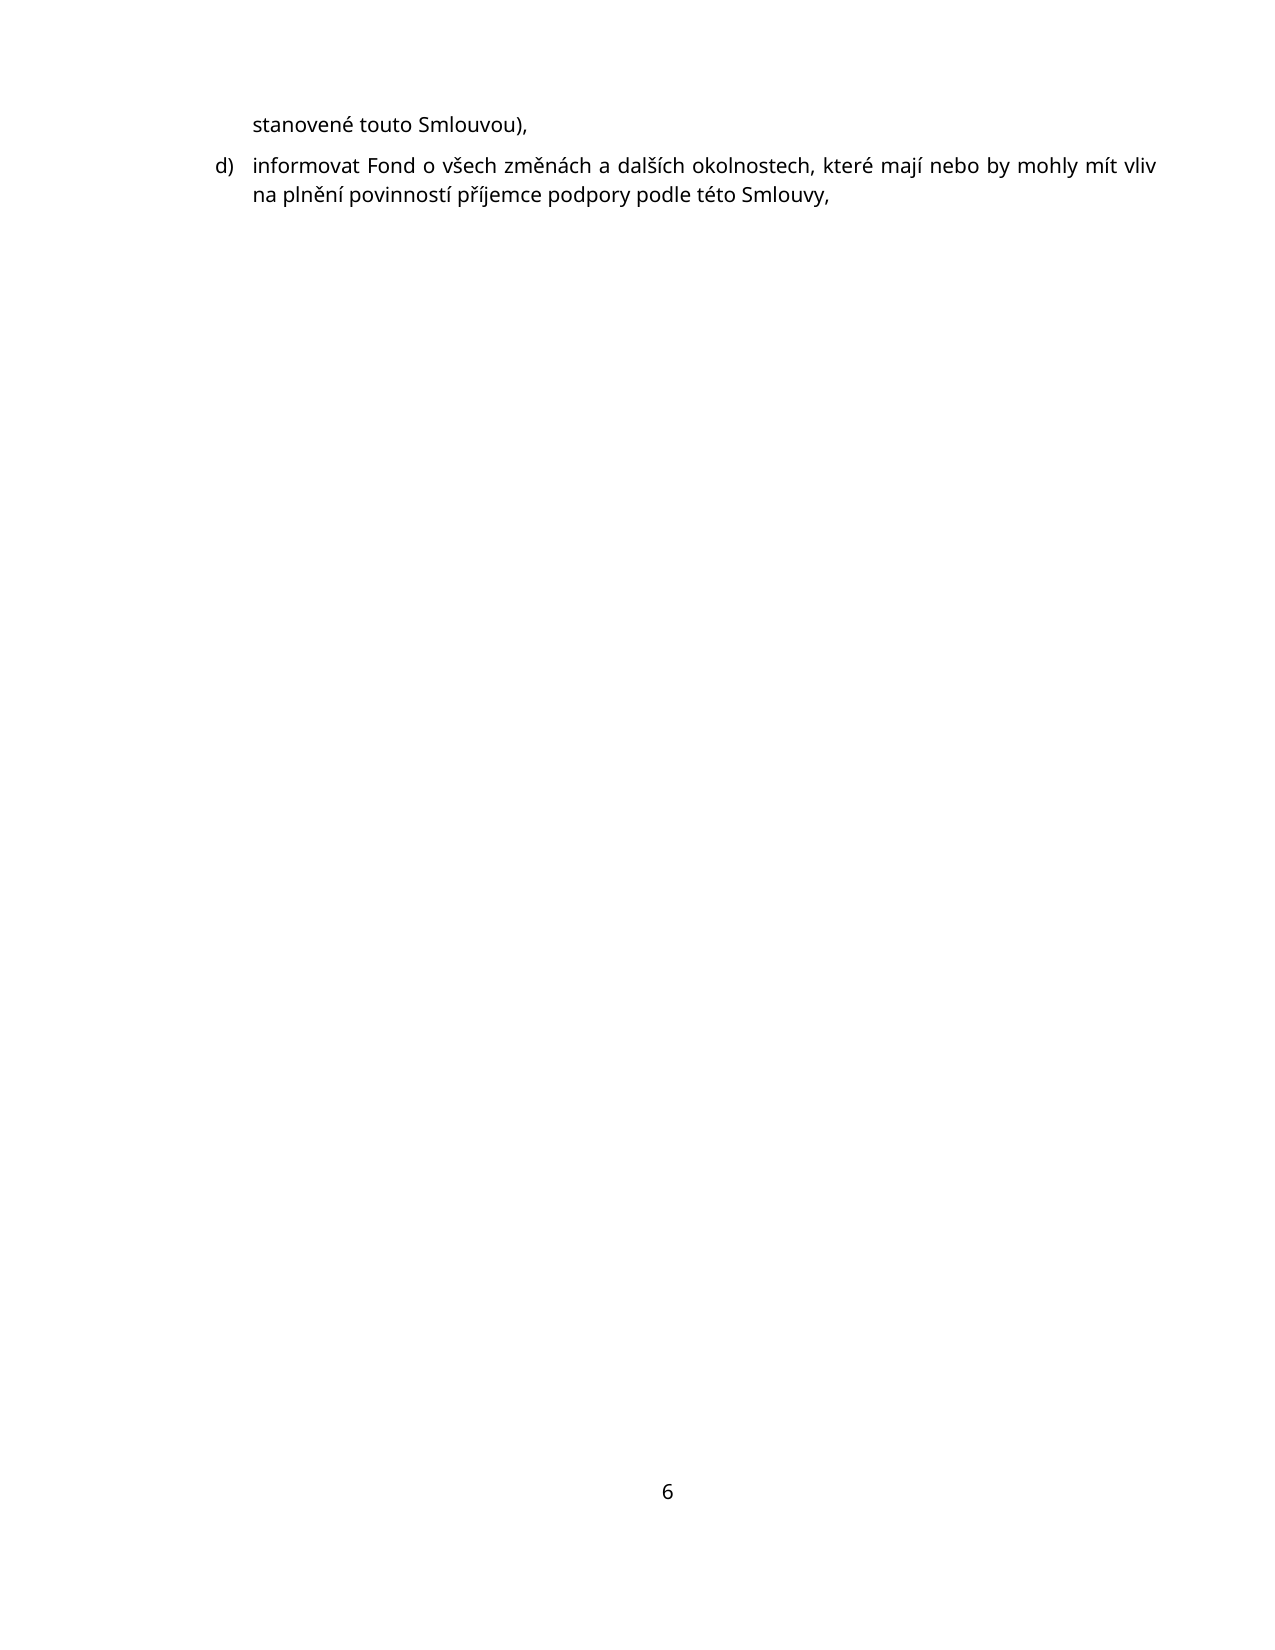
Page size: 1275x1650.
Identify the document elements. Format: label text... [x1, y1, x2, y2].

list informovat Fond o všech změnách a dalších okolnostech, které mají nebo by mohly mít vliv na plnění povinností příjemce podpory podle této Smlouvy, [215, 151, 1157, 208]
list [215, 110, 1157, 139]
